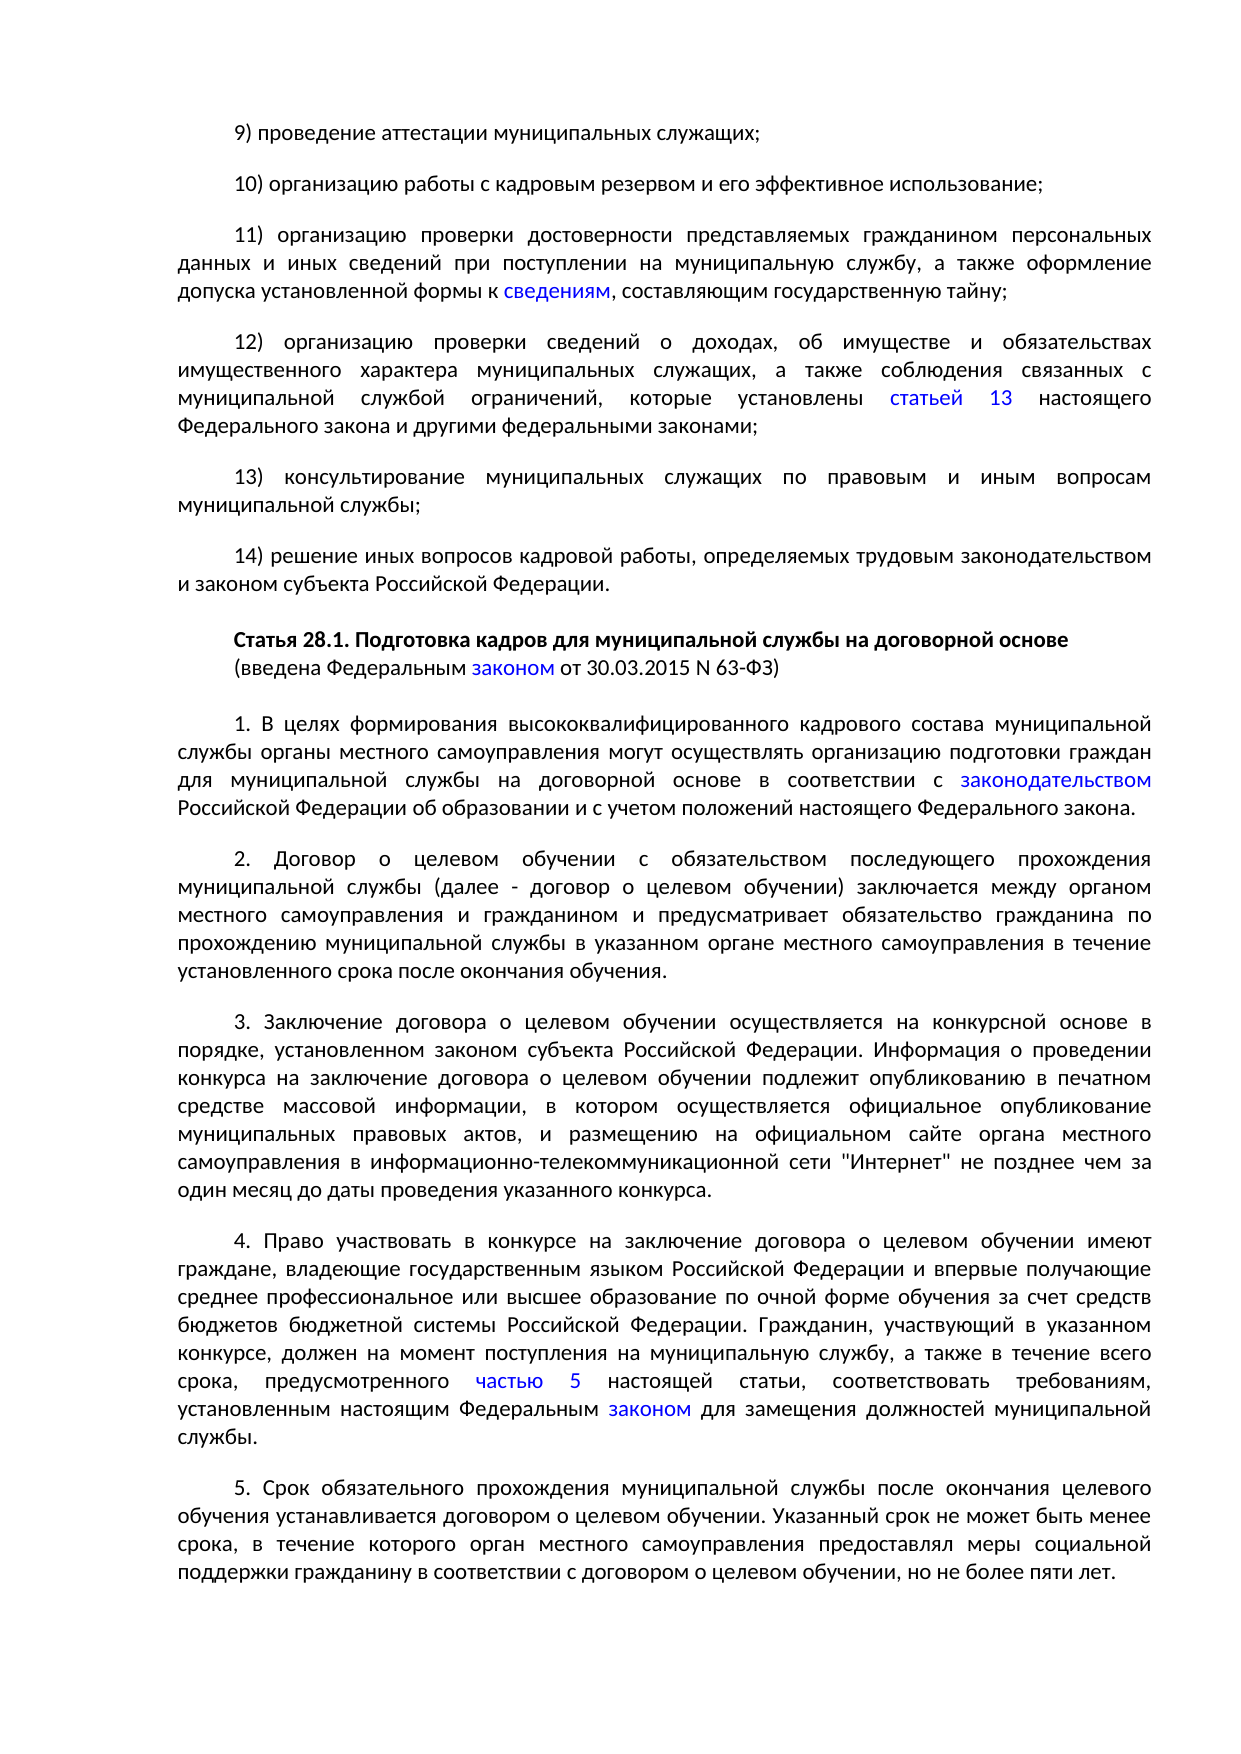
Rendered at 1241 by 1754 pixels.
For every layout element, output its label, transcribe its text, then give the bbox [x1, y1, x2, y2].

text 2. Договор о целевом обучении с обязательством последующего прохождения муниципальной службы (далее - договор о целевом обучении) заключается между органом местного самоуправления и гражданином и предусматривает обязательство гражданина по прохождению муниципальной службы в указанном органе местного самоуправления в течение установленного срока после окончания обучения. [177, 844, 1152, 984]
text 12) организацию проверки сведений о доходах, об имуществе и обязательствах имущественного характера муниципальных служащих, а также соблюдения связанных с муниципальной службой ограничений, которые установлены статьей 13 настоящего Федерального закона и другими федеральными законами; [177, 327, 1152, 439]
text 14) решение иных вопросов кадровой работы, определяемых трудовым законодательством и законом субъекта Российской Федерации. [177, 541, 1152, 597]
text 10) организацию работы с кадровым резервом и его эффективное использование; [177, 169, 1152, 197]
text 9) проведение аттестации муниципальных служащих; [177, 118, 1152, 146]
text 11) организацию проверки достоверности представляемых гражданином персональных данных и иных сведений при поступлении на муниципальную службу, а также оформление допуска установленной формы к сведениям, составляющим государственную тайну; [177, 220, 1152, 304]
text (введена Федеральным законом от 30.03.2015 N 63-ФЗ) [177, 653, 1152, 681]
text 13) консультирование муниципальных служащих по правовым и иным вопросам муниципальной службы; [177, 462, 1152, 518]
text 4. Право участвовать в конкурсе на заключение договора о целевом обучении имеют граждане, владеющие государственным языком Российской Федерации и впервые получающие среднее профессиональное или высшее образование по очной форме обучения за счет средств бюджетов бюджетной системы Российской Федерации. Гражданин, участвующий в указанном конкурсе, должен на момент поступления на муниципальную службу, а также в течение всего срока, предусмотренного частью 5 настоящей статьи, соответствовать требованиям, установленным настоящим Федеральным законом для замещения должностей муниципальной службы. [177, 1226, 1152, 1450]
text 1. В целях формирования высококвалифицированного кадрового состава муниципальной службы органы местного самоуправления могут осуществлять организацию подготовки граждан для муниципальной службы на договорной основе в соответствии с законодательством Российской Федерации об образовании и с учетом положений настоящего Федерального закона. [177, 709, 1152, 821]
text 5. Срок обязательного прохождения муниципальной службы после окончания целевого обучения устанавливается договором о целевом обучении. Указанный срок не может быть менее срока, в течение которого орган местного самоуправления предоставлял меры социальной поддержки гражданину в соответствии с договором о целевом обучении, но не более пяти лет. [177, 1473, 1152, 1585]
title Статья 28.1. Подготовка кадров для муниципальной службы на договорной основе [177, 625, 1152, 653]
text 3. Заключение договора о целевом обучении осуществляется на конкурсной основе в порядке, установленном законом субъекта Российской Федерации. Информация о проведении конкурса на заключение договора о целевом обучении подлежит опубликованию в печатном средстве массовой информации, в котором осуществляется официальное опубликование муниципальных правовых актов, и размещению на официальном сайте органа местного самоуправления в информационно-телекоммуникационной сети "Интернет" не позднее чем за один месяц до даты проведения указанного конкурса. [177, 1007, 1152, 1203]
